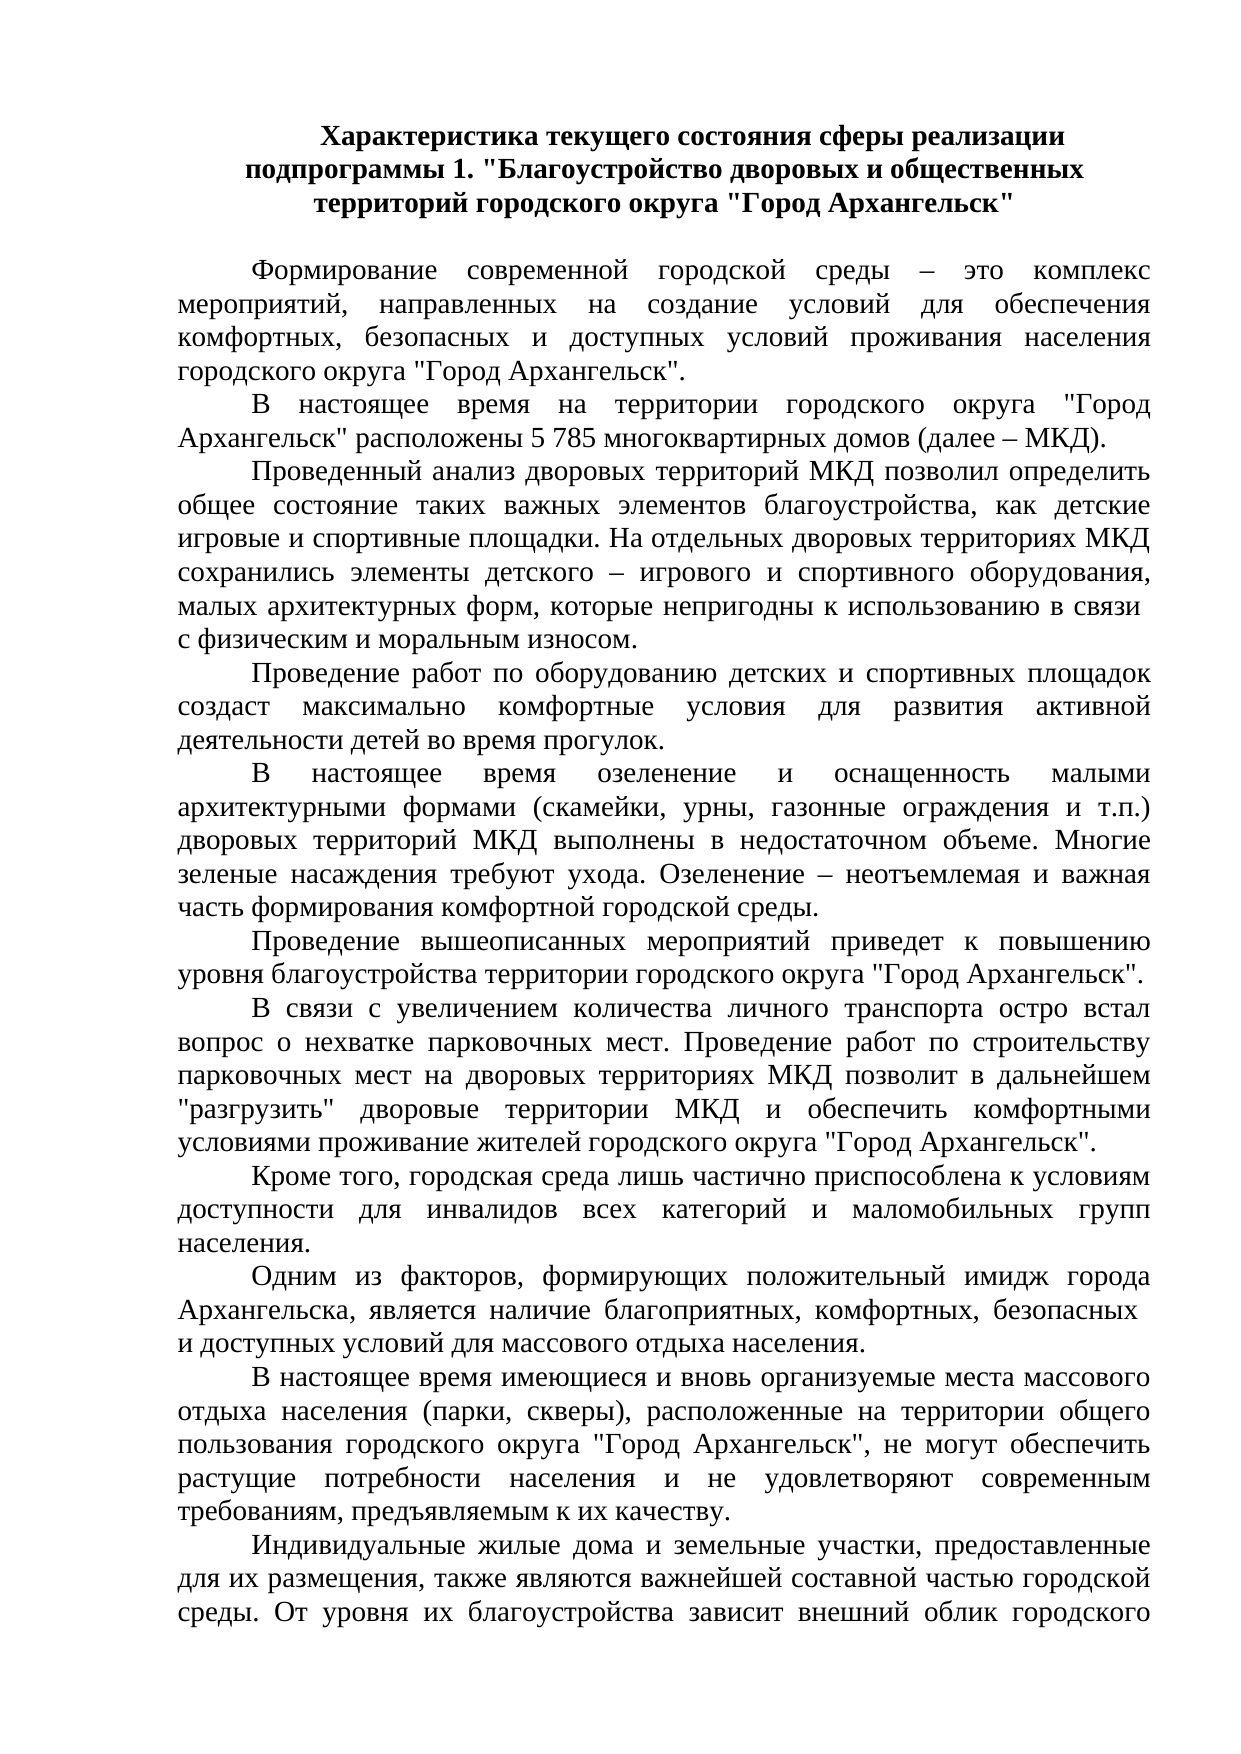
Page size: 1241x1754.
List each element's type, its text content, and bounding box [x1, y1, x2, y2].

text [177, 1527, 1152, 1627]
text В настоящее время на территории городского округа "Город Архангельск" расположены 5 785 многоквартирных домов (далее – МКД). [177, 386, 1152, 453]
text Кроме того, городская среда лишь частично приспособлена к условиям доступности для инвалидов всех категорий и маломобильных групп населения. [177, 1158, 1152, 1258]
text Характеристика текущего состояния сферы реализации подпрограммы 1. "Благоустройство дворовых и общественных территорий городского округа "Город Архангельск" [177, 118, 1152, 219]
text Одним из факторов, формирующих положительный имидж города Архангельска, является наличие благоприятных, комфортных, безопасных и доступных условий для массового отдыха населения. [177, 1258, 1152, 1359]
text Проведение вышеописанных мероприятий приведет к повышению уровня благоустройства территории городского округа "Город Архангельск". [177, 923, 1152, 990]
text В настоящее время имеющиеся и вновь организуемые места массового отдыха населения (парки, скверы), расположенные на территории общего пользования городского округа "Город Архангельск", не могут обеспечить растущие потребности населения и не удовлетворяют современным требованиям, предъявляемым к их качеству. [177, 1359, 1152, 1527]
text В связи с увеличением количества личного транспорта остро встал вопрос о нехватке парковочных мест. Проведение работ по строительству парковочных мест на дворовых территориях МКД позволит в дальнейшем "разгрузить" дворовые территории МКД и обеспечить комфортными условиями проживание жителей городского округа "Город Архангельск". [177, 990, 1152, 1158]
text В настоящее время озеленение и оснащенность малыми архитектурными формами (скамейки, урны, газонные ограждения и т.п.) дворовых территорий МКД выполнены в недостаточном объеме. Многие зеленые насаждения требуют ухода. Озеленение – неотъемлемая и важная часть формирования комфортной городской среды. [177, 755, 1152, 923]
text Проведенный анализ дворовых территорий МКД позволил определить общее состояние таких важных элементов благоустройства, как детские игровые и спортивные площадки. На отдельных дворовых территориях МКД сохранились элементы детского – игрового и спортивного оборудования, малых архитектурных форм, которые непригодны к использованию в связи с физическим и моральным износом. [177, 453, 1152, 655]
text Формирование современной городской среды – это комплекс мероприятий, направленных на создание условий для обеспечения комфортных, безопасных и доступных условий проживания населения городского округа "Город Архангельск". [177, 252, 1152, 386]
text Проведение работ по оборудованию детских и спортивных площадок создаст максимально комфортные условия для развития активной деятельности детей во время прогулок. [177, 655, 1152, 755]
